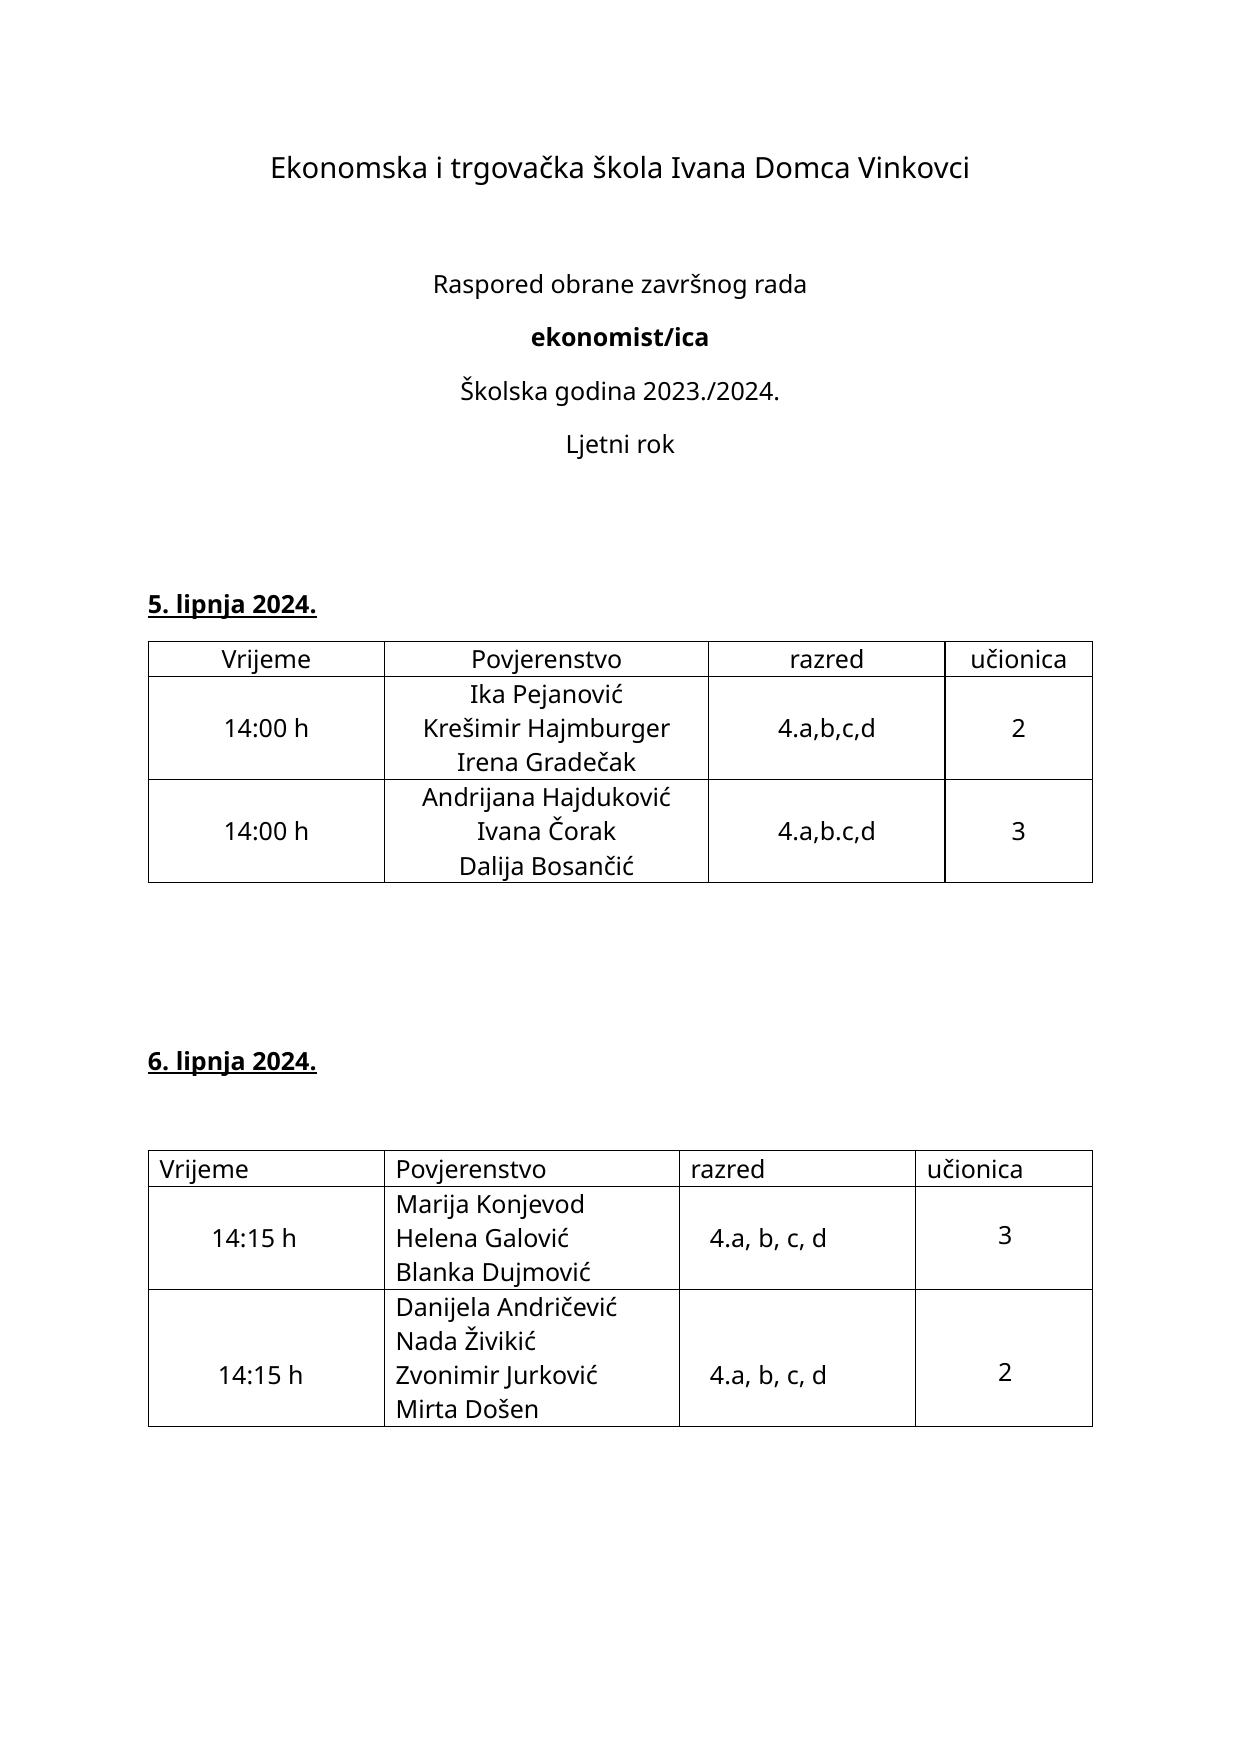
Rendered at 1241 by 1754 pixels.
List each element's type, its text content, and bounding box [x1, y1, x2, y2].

table_cell 4.a,b.c,d [709, 780, 944, 882]
text Raspored obrane završnog rada [148, 267, 1093, 301]
table_cell 3 [916, 1187, 1092, 1289]
table_cell 4.a,b,c,d [709, 677, 944, 779]
text ekonomist/ica [148, 320, 1093, 354]
table_header Vrijeme [149, 1151, 384, 1186]
table_cell 2 [946, 677, 1092, 779]
table_cell 2 [916, 1290, 1092, 1426]
table_cell 14:00 h [149, 780, 384, 882]
table_header Vrijeme [149, 642, 384, 676]
table_cell Andrijana Hajduković Ivana Čorak Dalija Bosančić [385, 780, 708, 882]
table_cell Ika Pejanović Krešimir Hajmburger Irena Gradečak [385, 677, 708, 779]
table_header Povjerenstvo [385, 1151, 679, 1186]
table_cell 3 [946, 780, 1092, 882]
table_header razred [709, 642, 944, 676]
table_header razred [680, 1151, 915, 1186]
table_cell 14:15 h [149, 1290, 384, 1426]
text 6. lipnja 2024. [148, 1043, 1093, 1078]
text Ekonomska i trgovačka škola Ivana Domca Vinkovci [148, 148, 1093, 187]
table_header učionica [916, 1151, 1092, 1186]
table_cell 4.a, b, c, d [680, 1290, 915, 1426]
table_cell Marija Konjevod Helena Galović Blanka Dujmović [385, 1187, 679, 1289]
text 5. lipnja 2024. [148, 587, 1093, 621]
table_cell Danijela Andričević Nada Živikić Zvonimir Jurković Mirta Došen [385, 1290, 679, 1426]
table_cell 4.a, b, c, d [680, 1187, 915, 1289]
text Školska godina 2023./2024. [148, 373, 1093, 407]
text Ljetni rok [148, 427, 1093, 461]
table_cell 14:15 h [149, 1187, 384, 1289]
table_header učionica [946, 642, 1092, 676]
table_header Povjerenstvo [385, 642, 708, 676]
table_cell 14:00 h [149, 677, 384, 779]
